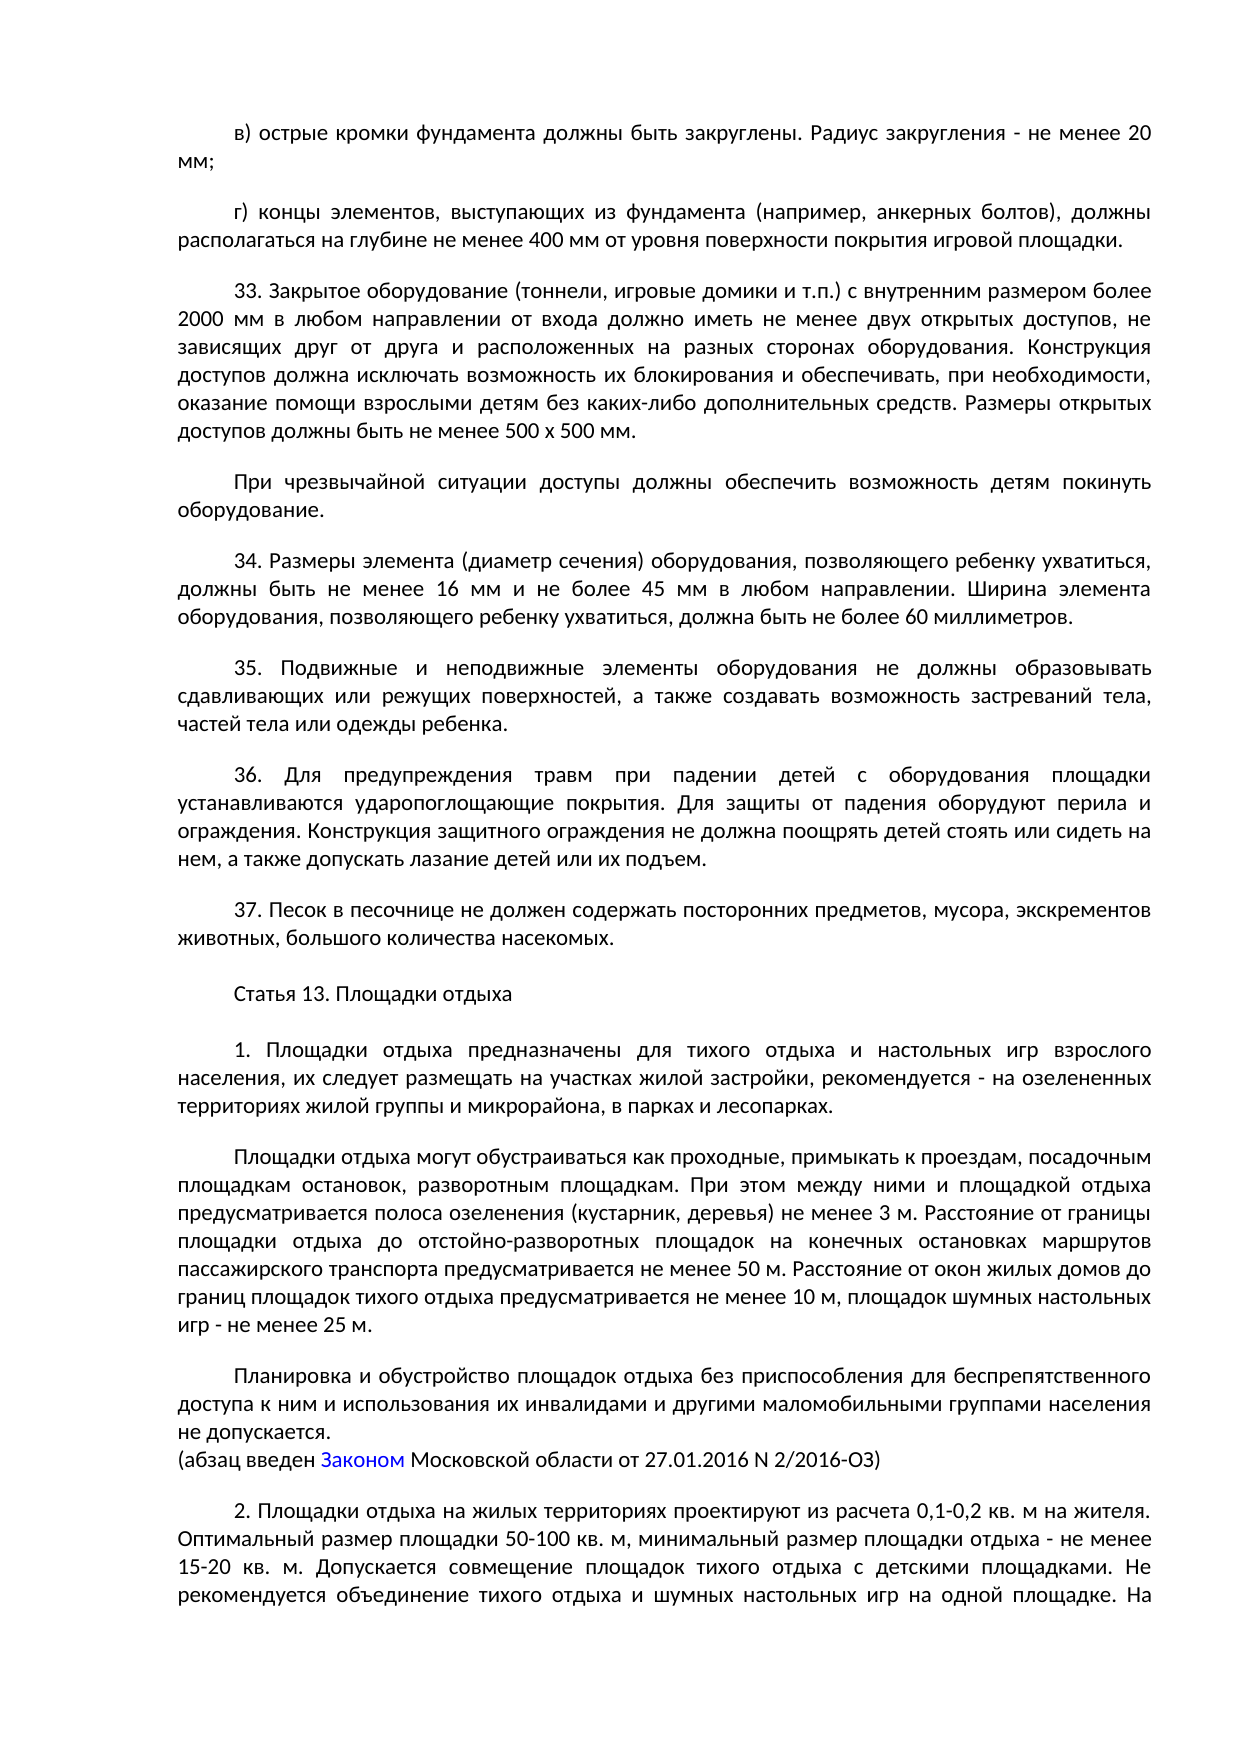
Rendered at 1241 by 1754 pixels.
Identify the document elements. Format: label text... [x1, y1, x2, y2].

text При чрезвычайной ситуации доступы должны обеспечить возможность детям покинуть оборудование. [177, 467, 1152, 523]
text г) концы элементов, выступающих из фундамента (например, анкерных болтов), должны располагаться на глубине не менее 400 мм от уровня поверхности покрытия игровой площадки. [177, 197, 1152, 253]
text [177, 1496, 1152, 1608]
text 36. Для предупреждения травм при падении детей с оборудования площадки устанавливаются ударопоглощающие покрытия. Для защиты от падения оборудуют перила и ограждения. Конструкция защитного ограждения не должна поощрять детей стоять или сидеть на нем, а также допускать лазание детей или их подъем. [177, 760, 1152, 872]
text в) острые кромки фундамента должны быть закруглены. Радиус закругления - не менее 20 мм; [177, 118, 1152, 174]
text Площадки отдыха могут обустраиваться как проходные, примыкать к проездам, посадочным площадкам остановок, разворотным площадкам. При этом между ними и площадкой отдыха предусматривается полоса озеленения (кустарник, деревья) не менее 3 м. Расстояние от границы площадки отдыха до отстойно-разворотных площадок на конечных остановках маршрутов пассажирского транспорта предусматривается не менее 50 м. Расстояние от окон жилых домов до границ площадок тихого отдыха предусматривается не менее 10 м, площадок шумных настольных игр - не менее 25 м. [177, 1142, 1152, 1338]
text 33. Закрытое оборудование (тоннели, игровые домики и т.п.) с внутренним размером более 2000 мм в любом направлении от входа должно иметь не менее двух открытых доступов, не зависящих друг от друга и расположенных на разных сторонах оборудования. Конструкция доступов должна исключать возможность их блокирования и обеспечивать, при необходимости, оказание помощи взрослыми детям без каких-либо дополнительных средств. Размеры открытых доступов должны быть не менее 500 x 500 мм. [177, 276, 1152, 444]
text 34. Размеры элемента (диаметр сечения) оборудования, позволяющего ребенку ухватиться, должны быть не менее 16 мм и не более 45 мм в любом направлении. Ширина элемента оборудования, позволяющего ребенку ухватиться, должна быть не более 60 миллиметров. [177, 546, 1152, 630]
text 37. Песок в песочнице не должен содержать посторонних предметов, мусора, экскрементов животных, большого количества насекомых. [177, 895, 1152, 951]
text 35. Подвижные и неподвижные элементы оборудования не должны образовывать сдавливающих или режущих поверхностей, а также создавать возможность застреваний тела, частей тела или одежды ребенка. [177, 653, 1152, 737]
text (абзац введен Законом Московской области от 27.01.2016 N 2/2016-ОЗ) [177, 1445, 1152, 1473]
text Планировка и обустройство площадок отдыха без приспособления для беспрепятственного доступа к ним и использования их инвалидами и другими маломобильными группами населения не допускается. [177, 1361, 1152, 1445]
text 1. Площадки отдыха предназначены для тихого отдыха и настольных игр взрослого населения, их следует размещать на участках жилой застройки, рекомендуется - на озелененных территориях жилой группы и микрорайона, в парках и лесопарках. [177, 1035, 1152, 1119]
text Статья 13. Площадки отдыха [177, 979, 1152, 1007]
